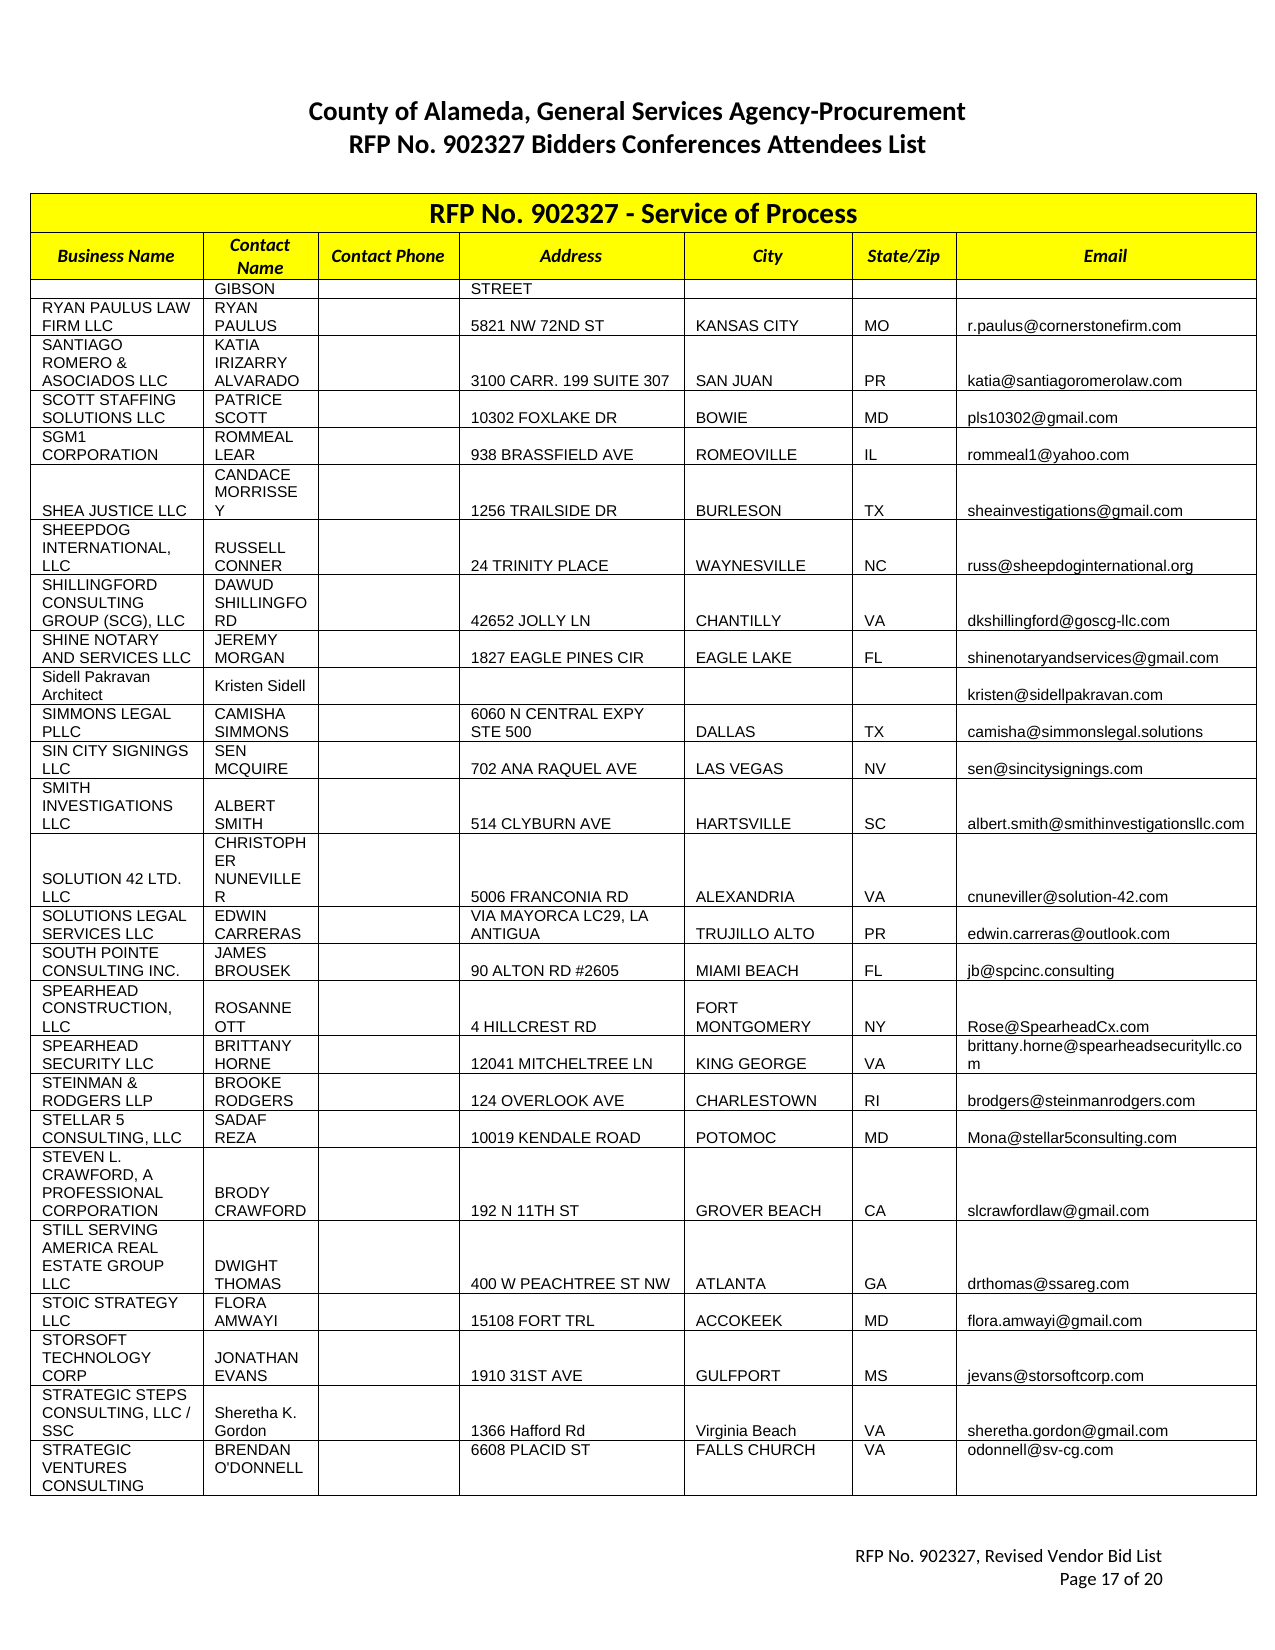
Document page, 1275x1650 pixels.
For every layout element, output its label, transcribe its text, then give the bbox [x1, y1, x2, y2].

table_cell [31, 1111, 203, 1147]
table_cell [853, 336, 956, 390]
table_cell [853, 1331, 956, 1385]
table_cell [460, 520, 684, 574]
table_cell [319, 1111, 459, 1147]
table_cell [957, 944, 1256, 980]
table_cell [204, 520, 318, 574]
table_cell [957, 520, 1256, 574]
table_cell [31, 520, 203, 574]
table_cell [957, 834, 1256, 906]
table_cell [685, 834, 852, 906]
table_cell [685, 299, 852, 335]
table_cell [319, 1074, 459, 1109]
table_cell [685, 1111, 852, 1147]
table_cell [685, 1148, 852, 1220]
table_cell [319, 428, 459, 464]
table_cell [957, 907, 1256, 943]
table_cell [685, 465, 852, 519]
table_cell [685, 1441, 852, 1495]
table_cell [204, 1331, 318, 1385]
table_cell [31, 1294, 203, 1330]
table_cell City [685, 233, 852, 279]
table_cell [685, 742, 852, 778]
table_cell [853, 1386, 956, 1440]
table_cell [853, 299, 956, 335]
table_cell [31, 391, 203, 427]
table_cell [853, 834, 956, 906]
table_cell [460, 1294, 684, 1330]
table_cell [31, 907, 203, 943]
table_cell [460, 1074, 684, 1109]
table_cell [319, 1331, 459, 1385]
table_cell State/Zip [853, 233, 956, 279]
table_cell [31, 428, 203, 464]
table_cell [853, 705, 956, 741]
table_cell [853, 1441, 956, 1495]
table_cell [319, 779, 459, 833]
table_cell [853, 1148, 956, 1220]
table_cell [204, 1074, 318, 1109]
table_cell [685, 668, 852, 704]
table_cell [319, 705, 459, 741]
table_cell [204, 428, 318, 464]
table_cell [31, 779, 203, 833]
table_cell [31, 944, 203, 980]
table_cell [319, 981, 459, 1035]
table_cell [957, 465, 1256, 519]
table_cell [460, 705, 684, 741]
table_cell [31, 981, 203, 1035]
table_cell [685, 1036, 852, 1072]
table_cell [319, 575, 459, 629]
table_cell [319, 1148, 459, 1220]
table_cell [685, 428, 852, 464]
table_cell Contact Phone [319, 233, 459, 279]
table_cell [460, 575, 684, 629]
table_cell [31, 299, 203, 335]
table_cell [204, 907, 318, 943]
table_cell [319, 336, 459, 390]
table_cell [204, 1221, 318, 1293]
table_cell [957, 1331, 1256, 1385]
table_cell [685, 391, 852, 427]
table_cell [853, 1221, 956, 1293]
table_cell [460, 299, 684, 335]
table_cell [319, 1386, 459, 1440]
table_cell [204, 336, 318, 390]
table_cell Email [957, 233, 1256, 279]
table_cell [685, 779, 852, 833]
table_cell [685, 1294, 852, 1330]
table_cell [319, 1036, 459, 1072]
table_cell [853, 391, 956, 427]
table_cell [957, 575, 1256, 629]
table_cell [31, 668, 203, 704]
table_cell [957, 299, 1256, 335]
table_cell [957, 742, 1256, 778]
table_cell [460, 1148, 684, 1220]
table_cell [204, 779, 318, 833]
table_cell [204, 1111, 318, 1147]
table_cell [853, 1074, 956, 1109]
table_cell Address [460, 233, 684, 279]
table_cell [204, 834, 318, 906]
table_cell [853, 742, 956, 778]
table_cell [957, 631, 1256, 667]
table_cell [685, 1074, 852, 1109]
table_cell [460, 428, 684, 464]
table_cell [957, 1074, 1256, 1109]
table_header RFP No. 902327 - Service of Process [31, 194, 1256, 232]
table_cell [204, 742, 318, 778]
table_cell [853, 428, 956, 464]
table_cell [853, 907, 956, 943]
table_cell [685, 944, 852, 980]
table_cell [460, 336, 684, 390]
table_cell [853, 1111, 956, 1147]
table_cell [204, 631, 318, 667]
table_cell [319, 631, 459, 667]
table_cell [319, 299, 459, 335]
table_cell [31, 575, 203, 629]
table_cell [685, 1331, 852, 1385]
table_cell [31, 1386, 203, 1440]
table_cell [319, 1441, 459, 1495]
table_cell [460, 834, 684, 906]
table_cell Contact Name [204, 233, 318, 279]
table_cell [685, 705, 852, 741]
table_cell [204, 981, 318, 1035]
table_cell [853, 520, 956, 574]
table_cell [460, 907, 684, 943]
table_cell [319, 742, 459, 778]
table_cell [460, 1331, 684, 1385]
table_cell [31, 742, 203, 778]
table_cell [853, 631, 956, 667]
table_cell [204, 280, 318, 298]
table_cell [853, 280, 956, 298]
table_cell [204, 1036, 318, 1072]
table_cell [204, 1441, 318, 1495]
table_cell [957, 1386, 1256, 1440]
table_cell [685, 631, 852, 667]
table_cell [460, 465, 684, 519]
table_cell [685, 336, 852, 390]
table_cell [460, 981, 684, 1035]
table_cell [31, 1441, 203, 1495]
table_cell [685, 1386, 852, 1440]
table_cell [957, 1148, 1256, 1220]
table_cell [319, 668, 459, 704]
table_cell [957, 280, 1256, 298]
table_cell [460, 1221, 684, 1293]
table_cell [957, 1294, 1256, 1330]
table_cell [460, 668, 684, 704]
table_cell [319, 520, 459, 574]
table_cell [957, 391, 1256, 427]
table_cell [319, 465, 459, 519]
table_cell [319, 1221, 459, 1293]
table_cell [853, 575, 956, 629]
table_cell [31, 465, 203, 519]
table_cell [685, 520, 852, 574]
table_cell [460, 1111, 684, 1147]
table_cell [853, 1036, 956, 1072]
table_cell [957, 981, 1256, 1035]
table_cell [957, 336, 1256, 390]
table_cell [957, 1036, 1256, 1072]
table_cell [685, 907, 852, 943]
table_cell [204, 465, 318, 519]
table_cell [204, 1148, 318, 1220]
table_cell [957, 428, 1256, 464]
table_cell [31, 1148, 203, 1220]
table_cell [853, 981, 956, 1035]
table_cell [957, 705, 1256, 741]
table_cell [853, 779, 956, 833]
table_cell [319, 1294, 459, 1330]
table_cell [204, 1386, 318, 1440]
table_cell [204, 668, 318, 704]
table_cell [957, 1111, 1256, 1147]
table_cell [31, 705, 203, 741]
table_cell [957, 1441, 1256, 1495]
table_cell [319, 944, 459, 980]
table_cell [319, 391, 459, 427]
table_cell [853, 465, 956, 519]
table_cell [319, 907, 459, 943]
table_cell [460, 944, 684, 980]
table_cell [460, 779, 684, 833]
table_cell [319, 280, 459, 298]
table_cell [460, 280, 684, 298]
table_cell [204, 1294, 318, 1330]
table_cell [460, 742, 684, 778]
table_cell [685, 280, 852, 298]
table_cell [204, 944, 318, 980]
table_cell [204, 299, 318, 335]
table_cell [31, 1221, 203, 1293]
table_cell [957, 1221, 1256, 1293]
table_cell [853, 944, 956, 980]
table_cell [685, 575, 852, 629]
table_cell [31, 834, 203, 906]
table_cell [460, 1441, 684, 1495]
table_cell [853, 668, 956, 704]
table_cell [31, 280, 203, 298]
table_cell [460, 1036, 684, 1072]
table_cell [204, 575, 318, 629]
table_cell Business Name [31, 233, 203, 279]
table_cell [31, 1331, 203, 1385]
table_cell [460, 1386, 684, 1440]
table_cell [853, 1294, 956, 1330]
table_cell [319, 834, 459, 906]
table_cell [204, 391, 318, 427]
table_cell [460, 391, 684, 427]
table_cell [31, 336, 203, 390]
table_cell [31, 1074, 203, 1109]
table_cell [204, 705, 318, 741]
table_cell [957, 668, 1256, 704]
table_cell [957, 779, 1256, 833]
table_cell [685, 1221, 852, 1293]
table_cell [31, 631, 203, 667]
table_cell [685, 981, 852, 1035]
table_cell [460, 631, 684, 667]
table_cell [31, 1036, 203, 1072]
